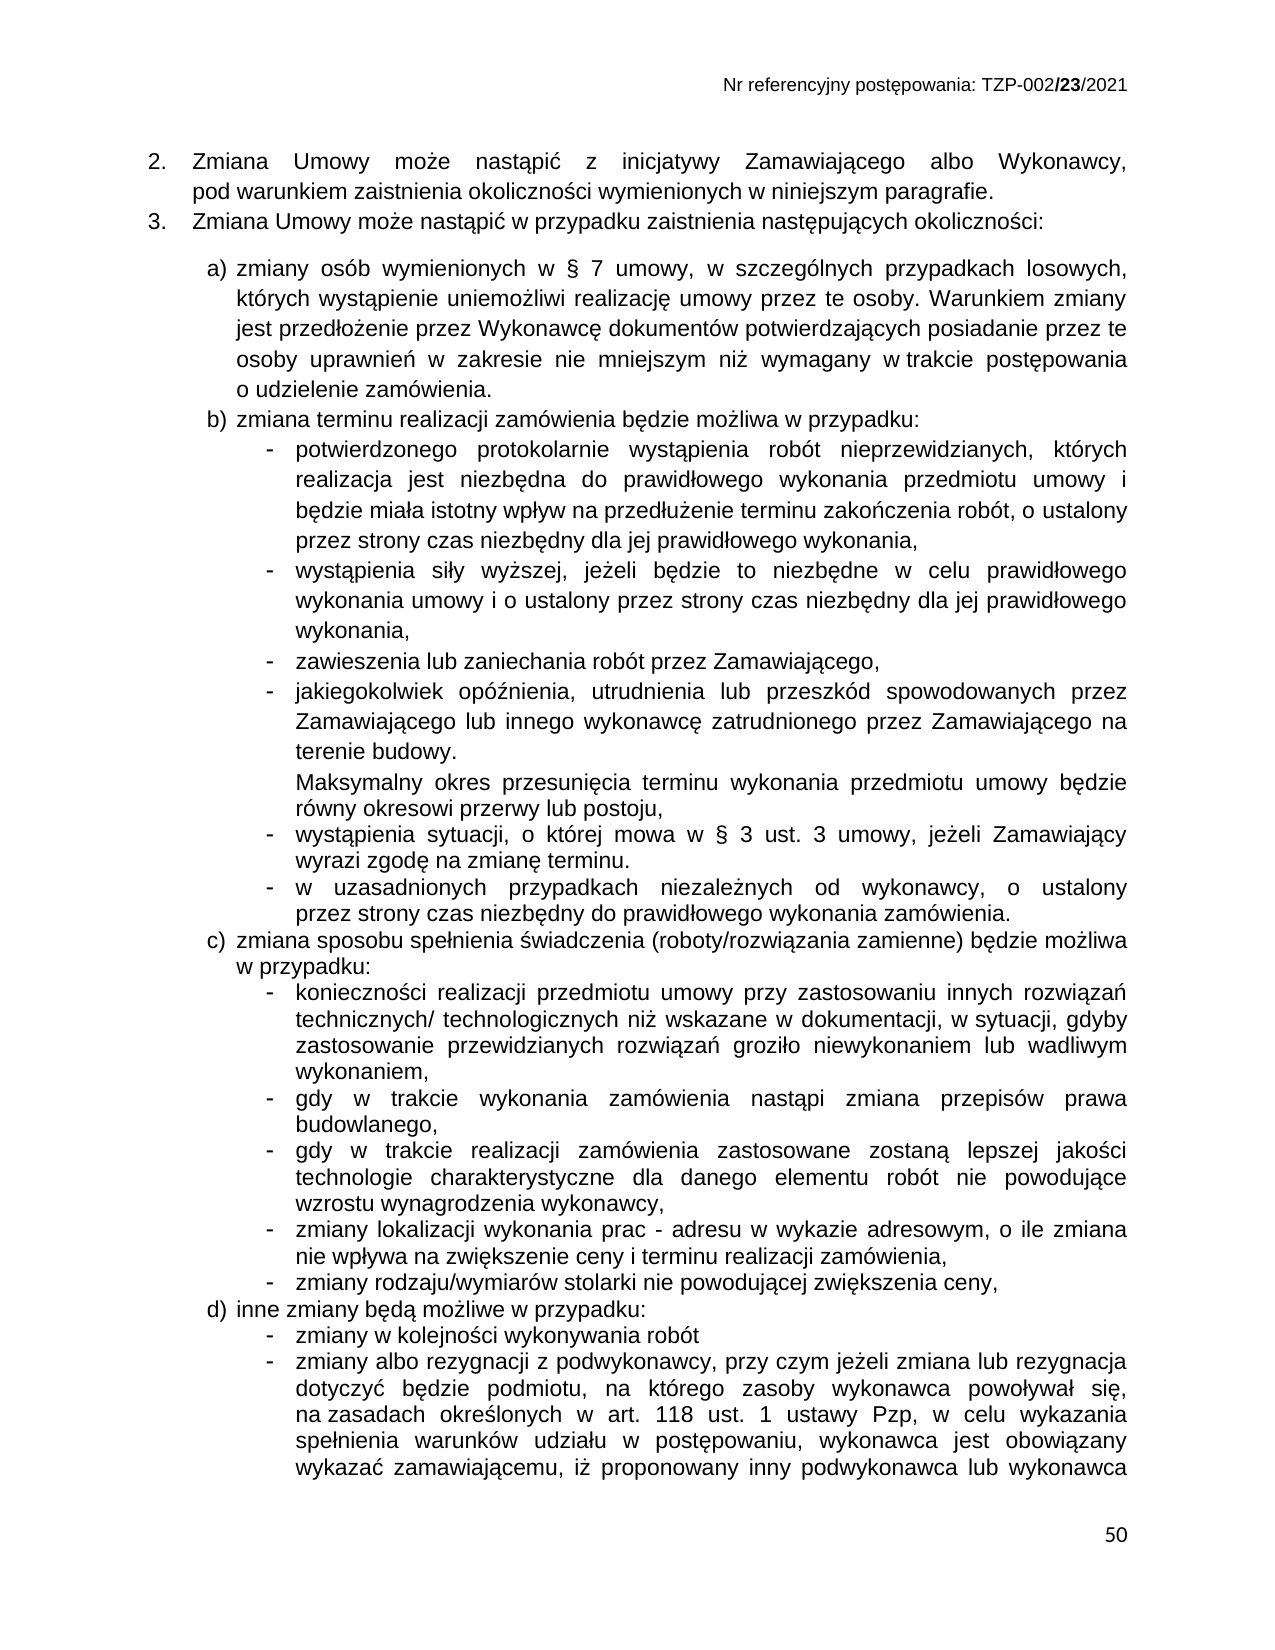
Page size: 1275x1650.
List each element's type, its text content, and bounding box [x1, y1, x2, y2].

list konieczności realizacji przedmiotu umowy przy zastosowaniu innych rozwiązań technicznych/ technologicznych niż wskazane w dokumentacji, w sytuacji, gdyby zastosowanie przewidzianych rozwiązań groziło niewykonaniem lub wadliwym wykonaniem, [266, 979, 1127, 1085]
list potwierdzonego protokolarnie wystąpienia robót nieprzewidzianych, których realizacja jest niezbędna do prawidłowego wykonania przedmiotu umowy i będzie miała istotny wpływ na przedłużenie terminu zakończenia robót, o ustalony przez strony czas niezbędny dla jej prawidłowego wykonania, [266, 436, 1127, 553]
list gdy w trakcie realizacji zamówienia zastosowane zostaną lepszej jakości technologie charakterystyczne dla danego elementu robót nie powodujące wzrostu wynagrodzenia wykonawcy, [266, 1137, 1127, 1216]
list Zmiana Umowy może nastąpić w przypadku zaistnienia następujących okoliczności: [148, 208, 1127, 234]
list w uzasadnionych przypadkach niezależnych od wykonawcy, o ustalony przez strony czas niezbędny do prawidłowego wykonania zamówienia. [266, 874, 1127, 927]
list zmiany lokalizacji wykonania prac - adresu w wykazie adresowym, o ile zmiana nie wpływa na zwiększenie ceny i terminu realizacji zamówienia, [266, 1216, 1127, 1269]
list zmiany rodzaju/wymiarów stolarki nie powodującej zwiększenia ceny, [266, 1269, 1127, 1296]
list gdy w trakcie wykonania zamówienia nastąpi zmiana przepisów prawa budowlanego, [266, 1085, 1127, 1137]
list Zmiana Umowy może nastąpić z inicjatywy Zamawiającego albo Wykonawcy, pod warunkiem zaistnienia okoliczności wymienionych w niniejszym paragrafie. [148, 148, 1127, 204]
list zmiany osób wymienionych w § 7 umowy, w szczególnych przypadkach losowych, których wystąpienie uniemożliwi realizację umowy przez te osoby. Warunkiem zmiany jest przedłożenie przez Wykonawcę dokumentów potwierdzających posiadanie przez te osoby uprawnień w zakresie nie mniejszym niż wymagany w trakcie postępowania o udzielenie zamówienia. [207, 255, 1127, 402]
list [266, 1348, 1127, 1480]
list jakiegokolwiek opóźnienia, utrudnienia lub przeszkód spowodowanych przez Zamawiającego lub innego wykonawcę zatrudnionego przez Zamawiającego na terenie budowy. [266, 678, 1127, 764]
list inne zmiany będą możliwe w przypadku: [207, 1296, 1127, 1322]
text Maksymalny okres przesunięcia terminu wykonania przedmiotu umowy będzie równy okresowi przerwy lub postoju, [295, 768, 1127, 821]
list wystąpienia sytuacji, o której mowa w § 3 ust. 3 umowy, jeżeli Zamawiający wyrazi zgodę na zmianę terminu. [266, 821, 1127, 874]
list zawieszenia lub zaniechania robót przez Zamawiającego, [266, 648, 1127, 674]
list wystąpienia siły wyższej, jeżeli będzie to niezbędne w celu prawidłowego wykonania umowy i o ustalony przez strony czas niezbędny dla jej prawidłowego wykonania, [266, 557, 1127, 644]
list zmiana terminu realizacji zamówienia będzie możliwa w przypadku: [207, 406, 1127, 432]
list zmiany w kolejności wykonywania robót [266, 1322, 1127, 1348]
list zmiana sposobu spełnienia świadczenia (roboty/rozwiązania zamienne) będzie możliwa w przypadku: [207, 927, 1127, 979]
